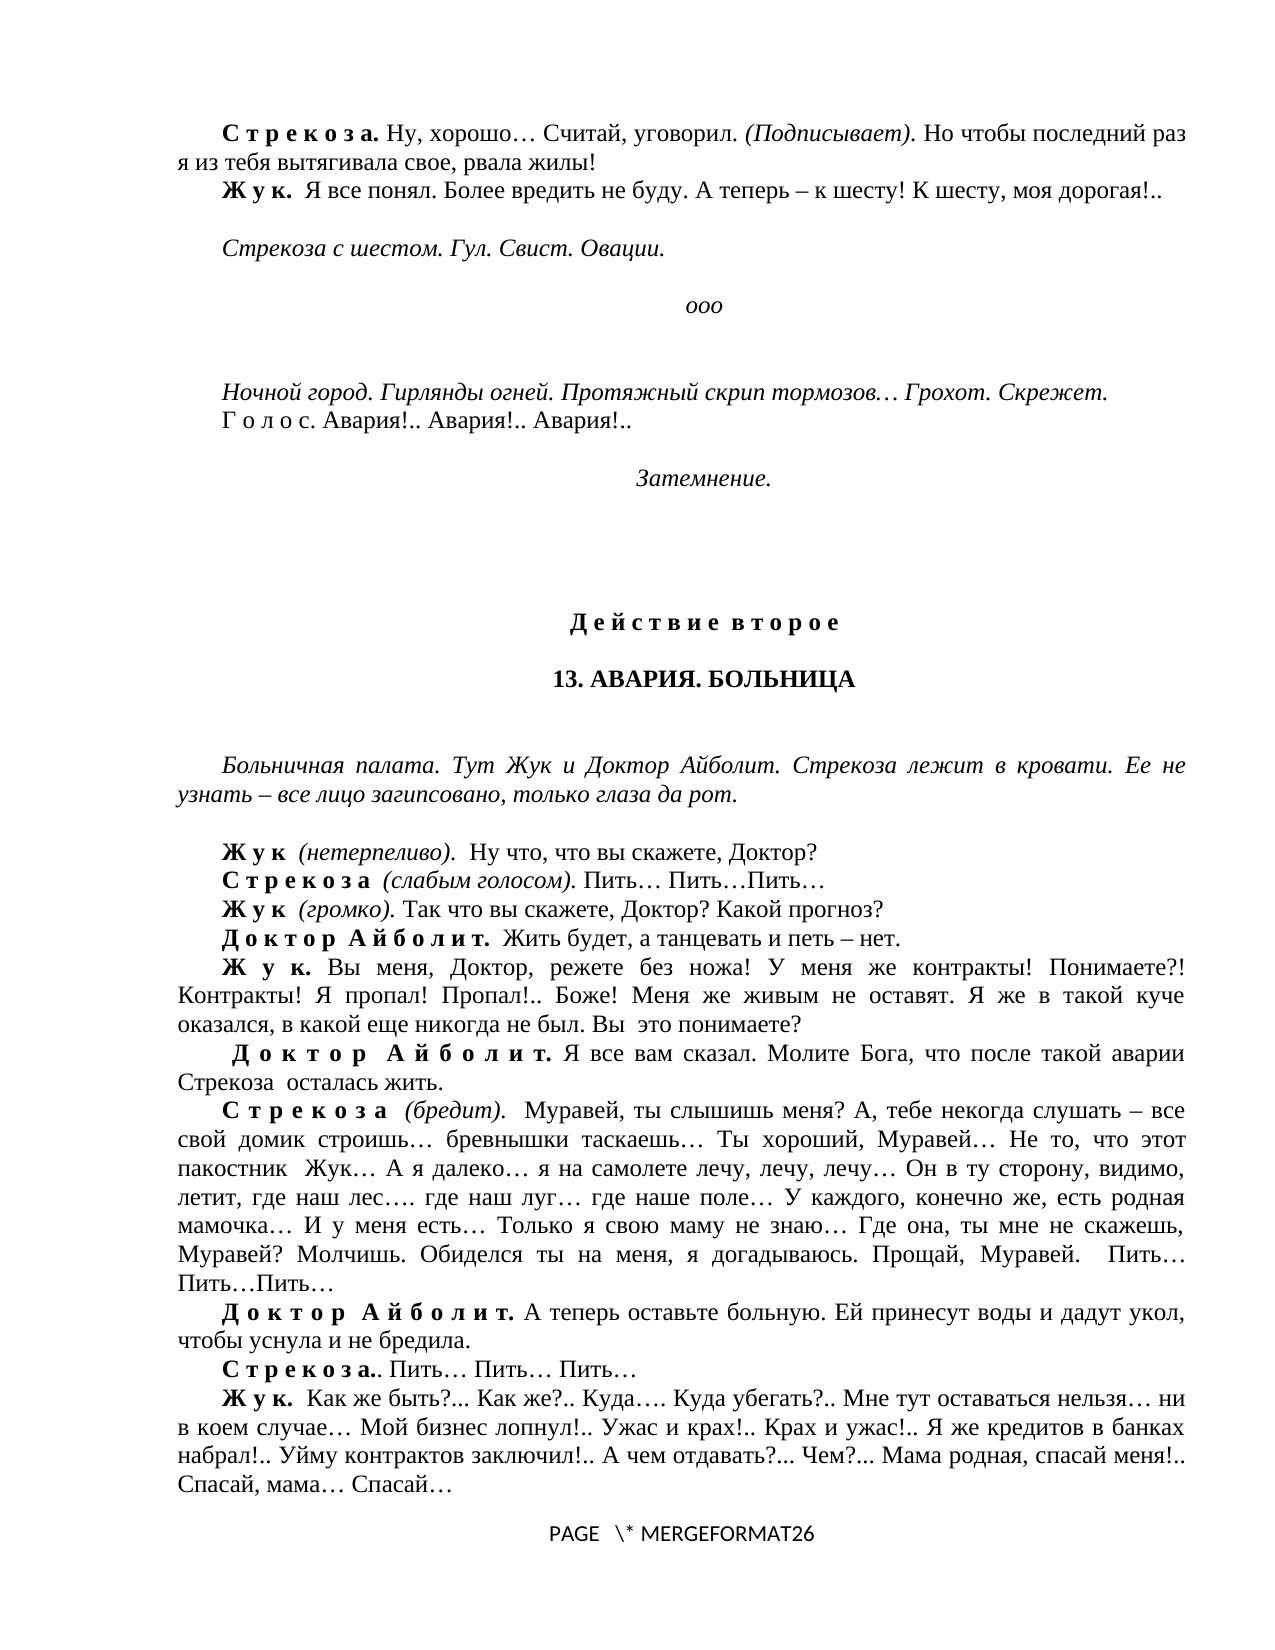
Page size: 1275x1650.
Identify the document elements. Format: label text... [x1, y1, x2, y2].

text Г о л о с. Авария!.. Авария!.. Авария!.. [177, 406, 1186, 434]
text Затемнение. [177, 463, 1186, 492]
text Д е й с т в и е в т о р о е [177, 607, 1186, 636]
text Стрекоза с шестом. Гул. Свист. Овации. [177, 233, 1186, 262]
text С т р е к о з а (слабым голосом). Пить… Пить…Пить… [177, 866, 1186, 894]
text Ж у к (громко). Так что вы скажете, Доктор? Какой прогноз? [177, 894, 1186, 923]
text С т р е к о з а (бредит). Муравей, ты слышишь меня? А, тебе некогда слушать – все свой домик строишь… бревнышки таскаешь… Ты хороший, Муравей… Не то, что этот пакостник Жук… А я далеко… я на самолете лечу, лечу, лечу… Он в ту сторону, видимо, летит, где наш лес…. где наш луг… где наше поле… У каждого, конечно же, есть родная мамочка… И у меня есть… Только я свою маму не знаю… Где она, ты мне не скажешь, Муравей? Молчишь. Обиделся ты на меня, я догадываюсь. Прощай, Муравей. Пить… Пить…Пить… [177, 1096, 1186, 1297]
text Д о к т о р А й б о л и т. Жить будет, а танцевать и петь – нет. [177, 923, 1186, 952]
text Ж у к. Вы меня, Доктор, режете без ножа! У меня же контракты! Понимаете?! Контракты! Я пропал! Пропал!.. Боже! Меня же живым не оставят. Я же в такой куче оказался, в какой еще никогда не был. Вы это понимаете? [177, 952, 1186, 1038]
text Ж у к (нетерпеливо). Ну что, что вы скажете, Доктор? [177, 837, 1186, 866]
text Д о к т о р А й б о л и т. Я все вам сказал. Молите Бога, что после такой аварии Стрекоза осталась жить. [177, 1038, 1186, 1096]
text Ж у к. Как же быть?... Как же?.. Куда…. Куда убегать?.. Мне тут оставаться нельзя… ни в коем случае… Мой бизнес лопнул!.. Ужас и крах!.. Крах и ужас!.. Я же кредитов в банках набрал!.. Уйму контрактов заключил!.. А чем отдавать?... Чем?... Мама родная, спасай меня!.. Спасай, мама… Спасай… [177, 1383, 1186, 1498]
text С т р е к о з а. Ну, хорошо… Считай, уговорил. (Подписывает). Но чтобы последний раз я из тебя вытягивала свое, рвала жилы! [177, 118, 1186, 176]
text С т р е к о з а.. Пить… Пить… Пить… [177, 1354, 1186, 1383]
text Д о к т о р А й б о л и т. А теперь оставьте больную. Ей принесут воды и дадут укол, чтобы уснула и не бредила. [177, 1297, 1186, 1354]
text ооо [177, 291, 1186, 319]
text Ночной город. Гирлянды огней. Протяжный скрип тормозов… Грохот. Скрежет. [177, 377, 1186, 406]
text Ж у к. Я все понял. Более вредить не буду. А теперь – к шесту! К шесту, моя дорогая!.. [177, 176, 1186, 204]
text 13. АВАРИЯ. БОЛЬНИЦА [177, 664, 1186, 693]
text Больничная палата. Тут Жук и Доктор Айболит. Стрекоза лежит в кровати. Ее не узнать – все лицо загипсовано, только глаза да рот. [177, 751, 1186, 808]
